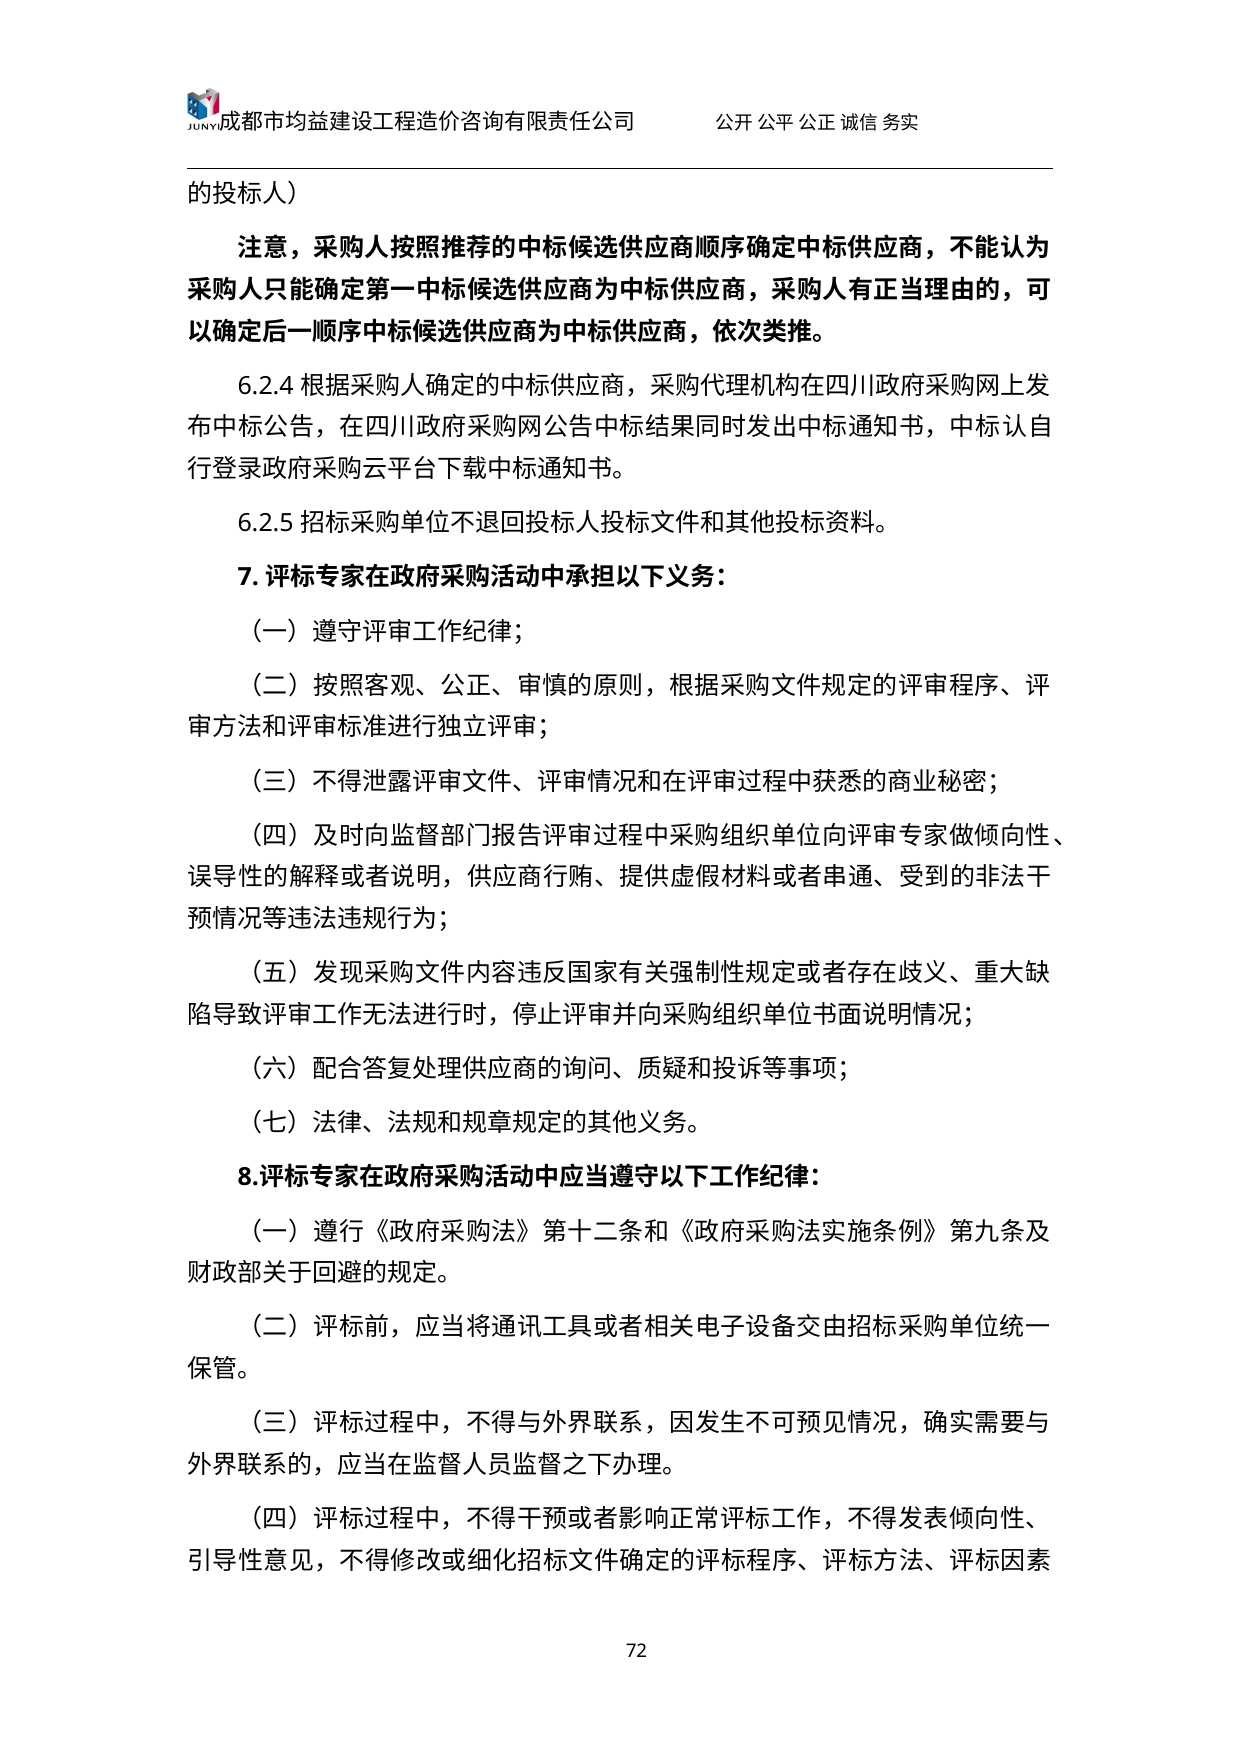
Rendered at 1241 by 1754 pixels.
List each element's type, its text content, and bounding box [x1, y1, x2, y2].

text （七）法律、法规和规章规定的其他义务。 [187, 1098, 1053, 1140]
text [187, 1494, 1053, 1577]
text （五）发现采购文件内容违反国家有关强制性规定或者存在歧义、重大缺陷导致评审工作无法进行时，停止评审并向采购组织单位书面说明情况； [187, 948, 1053, 1032]
text （二）按照客观、公正、审慎的原则，根据采购文件规定的评审程序、评审方法和评审标准进行独立评审； [187, 661, 1053, 744]
picture [187, 88, 220, 130]
text （一）遵守评审工作纪律； [187, 607, 1053, 648]
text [187, 169, 1053, 211]
text （三）评标过程中，不得与外界联系，因发生不可预见情况，确实需要与外界联系的，应当在监督人员监督之下办理。 [187, 1398, 1053, 1482]
text （二）评标前，应当将通讯工具或者相关电子设备交由招标采购单位统一保管。 [187, 1302, 1053, 1386]
text 6.2.5 招标采购单位不退回投标人投标文件和其他投标资料。 [187, 498, 1053, 540]
text 6.2.4 根据采购人确定的中标供应商，采购代理机构在四川政府采购网上发布中标公告，在四川政府采购网公告中标结果同时发出中标通知书，中标认自行登录政府采购云平台下载中标通知书。 [187, 361, 1053, 486]
text （六）配合答复处理供应商的询问、质疑和投诉等事项； [187, 1044, 1053, 1086]
text （四）及时向监督部门报告评审过程中采购组织单位向评审专家做倾向性、误导性的解释或者说明，供应商行贿、提供虚假材料或者串通、受到的非法干预情况等违法违规行为； [187, 811, 1053, 936]
subtitle 8.评标专家在政府采购活动中应当遵守以下工作纪律： [187, 1152, 1053, 1194]
text 注意，采购人按照推荐的中标候选供应商顺序确定中标供应商，不能认为采购人只能确定第一中标候选供应商为中标供应商，采购人有正当理由的，可以确定后一顺序中标候选供应商为中标供应商，依次类推。 [187, 223, 1053, 348]
text （三）不得泄露评审文件、评审情况和在评审过程中获悉的商业秘密； [187, 757, 1053, 798]
subtitle 7. 评标专家在政府采购活动中承担以下义务： [187, 552, 1053, 594]
text （一）遵行《政府采购法》第十二条和《政府采购法实施条例》第九条及财政部关于回避的规定。 [187, 1207, 1053, 1290]
